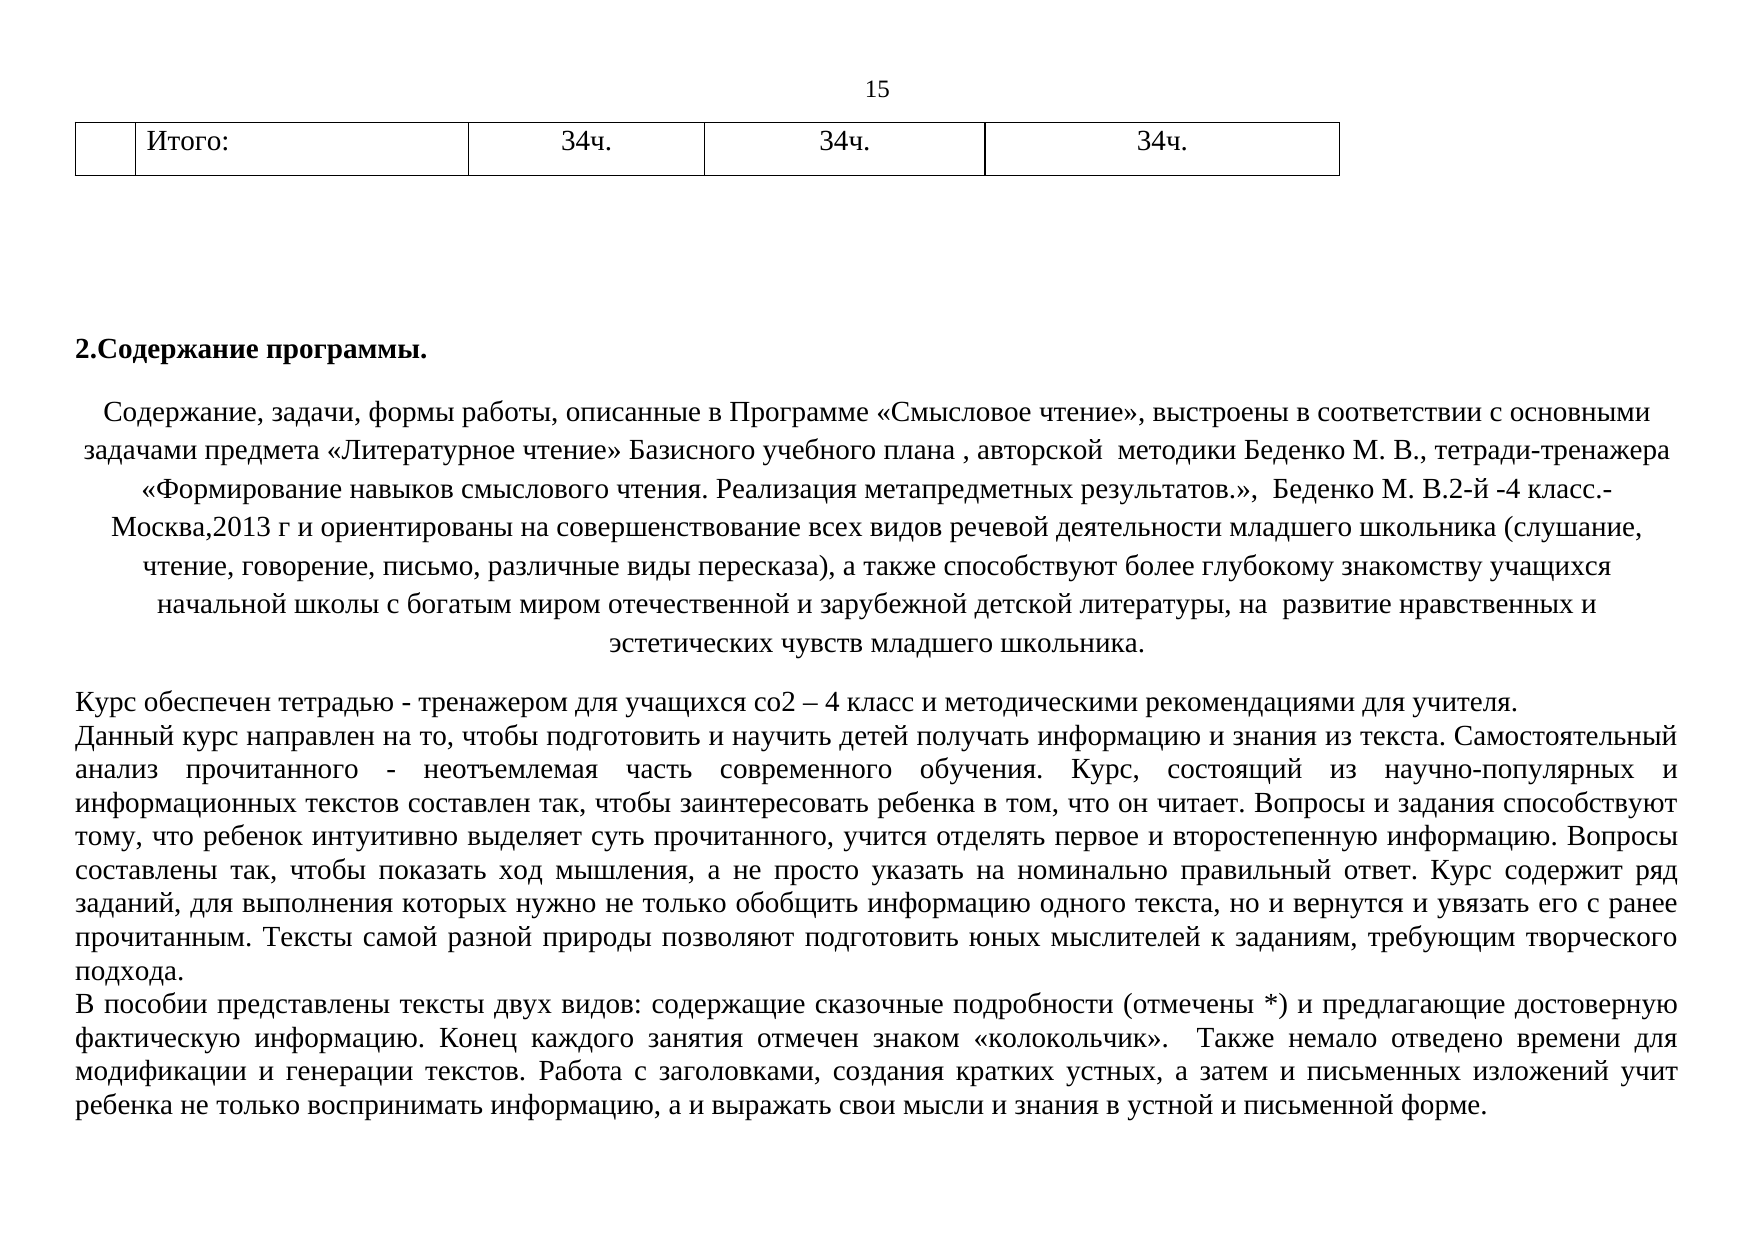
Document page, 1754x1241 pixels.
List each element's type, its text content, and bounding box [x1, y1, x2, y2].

table_cell 34ч. [469, 123, 704, 175]
table_cell [76, 123, 135, 175]
text Данный курс направлен на то, чтобы подготовить и научить детей получать информацию и знания из текста. Самостоятельный анализ прочитанного - неотъемлемая часть современного обучения. Курс, состоящий из научно-популярных и информационных текстов составлен так, чтобы заинтересовать ребенка в том, что он читает. Вопросы и задания способствуют тому, что ребенок интуитивно выделяет суть прочитанного, учится отделять первое и второстепенную информацию. Вопросы составлены так, чтобы показать ход мышления, а не просто указать на номинально правильный ответ. Курс содержит ряд заданий, для выполнения которых нужно не только обобщить информацию одного текста, но и вернутся и увязать его с ранее прочитанным. Тексты самой разной природы позволяют подготовить юных мыслителей к заданиям, требующим творческого подхода. [75, 718, 1680, 986]
table_cell Итого: [136, 123, 468, 175]
table_cell 34ч. [986, 123, 1339, 175]
table_cell 34ч. [705, 123, 984, 175]
text Курс обеспечен тетрадью - тренажером для учащихся со2 – 4 класс и методическими рекомендациями для учителя. [75, 684, 1680, 718]
text Содержание, задачи, формы работы, описанные в Программе «Смысловое чтение», выстроены в соответствии с основными задачами предмета «Литературное чтение» Базисного учебного плана , авторской методики Беденко М. В., тетради-тренажера «Формирование навыков смыслового чтения. Реализация метапредметных результатов.», Беденко М. В.2-й -4 класс.-Москва,2013 г и ориентированы на совершенствование всех видов речевой деятельности младшего школьника (слушание, чтение, говорение, письмо, различные виды пересказа), а также способствуют более глубокому знакомству учащихся начальной школы с богатым миром отечественной и зарубежной детской литературы, на развитие нравственных и эстетических чувств младшего школьника. [75, 394, 1679, 658]
text В пособии представлены тексты двух видов: содержащие сказочные подробности (отмечены *) и предлагающие достоверную фактическую информацию. Конец каждого занятия отмечен знаком «колокольчик». Также немало отведено времени для модификации и генерации текстов. Работа с заголовками, создания кратких устных, а затем и письменных изложений учит ребенка не только воспринимать информацию, а и выражать свои мысли и знания в устной и письменной форме. [75, 986, 1680, 1120]
text 2.Содержание программы. [75, 331, 1679, 364]
